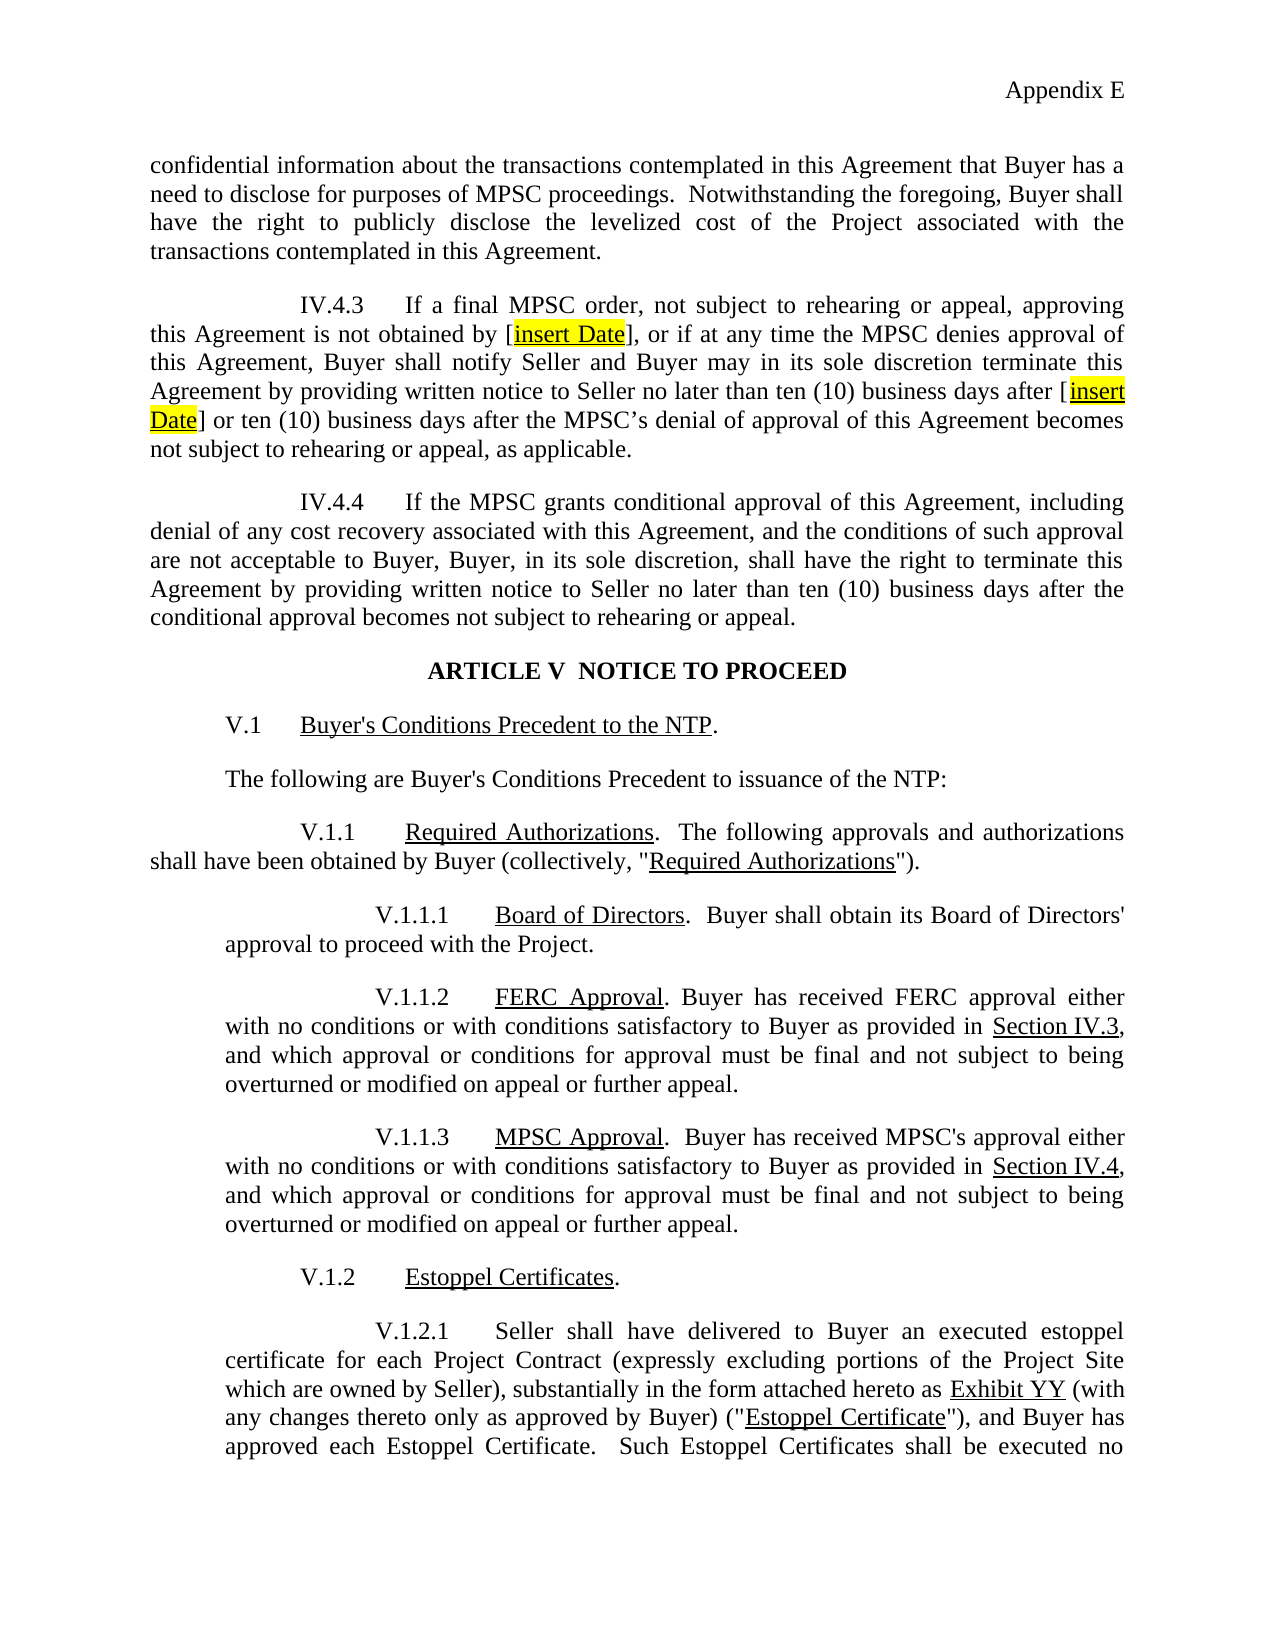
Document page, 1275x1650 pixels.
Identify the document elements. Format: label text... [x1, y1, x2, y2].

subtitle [225, 1316, 1125, 1460]
subtitle If a final MPSC order, not subject to rehearing or appeal, approving this Agreement is not obtained by [insert Date], or if at any time the MPSC denies approval of this Agreement, Buyer shall notify Seller and Buyer may in its sole discretion terminate this Agreement by providing written notice to Seller no later than ten (10) business days after [insert Date] or ten (10) business days after the MPSC’s denial of approval of this Agreement becomes not subject to rehearing or appeal, as applicable. [150, 290, 1125, 462]
subtitle Board of Directors. Buyer shall obtain its Board of Directors' approval to proceed with the Project. [225, 900, 1125, 957]
subtitle FERC Approval. Buyer has received FERC approval either with no conditions or with conditions satisfactory to Buyer as provided in Section 4.3, and which approval or conditions for approval must be final and not subject to being overturned or modified on appeal or further appeal. [225, 982, 1125, 1097]
subtitle If the MPSC grants conditional approval of this Agreement, including denial of any cost recovery associated with this Agreement, and the conditions of such approval are not acceptable to Buyer, Buyer, in its sole discretion, shall have the right to terminate this Agreement by providing written notice to Seller no later than ten (10) business days after the conditional approval becomes not subject to rehearing or appeal. [150, 487, 1125, 631]
subtitle NOTICE TO PROCEED [150, 656, 1125, 685]
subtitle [150, 150, 1125, 265]
subtitle Required Authorizations. The following approvals and authorizations shall have been obtained by Buyer (collectively, "Required Authorizations"). [150, 817, 1125, 875]
subtitle MPSC Approval. Buyer has received MPSC's approval either with no conditions or with conditions satisfactory to Buyer as provided in Section 4.4, and which approval or conditions for approval must be final and not subject to being overturned or modified on appeal or further appeal. [225, 1122, 1125, 1237]
text The following are Buyer's Conditions Precedent to issuance of the NTP: [150, 764, 1125, 792]
subtitle Estoppel Certificates. [150, 1262, 1125, 1291]
subtitle Buyer's Conditions Precedent to the NTP. [150, 710, 1125, 739]
